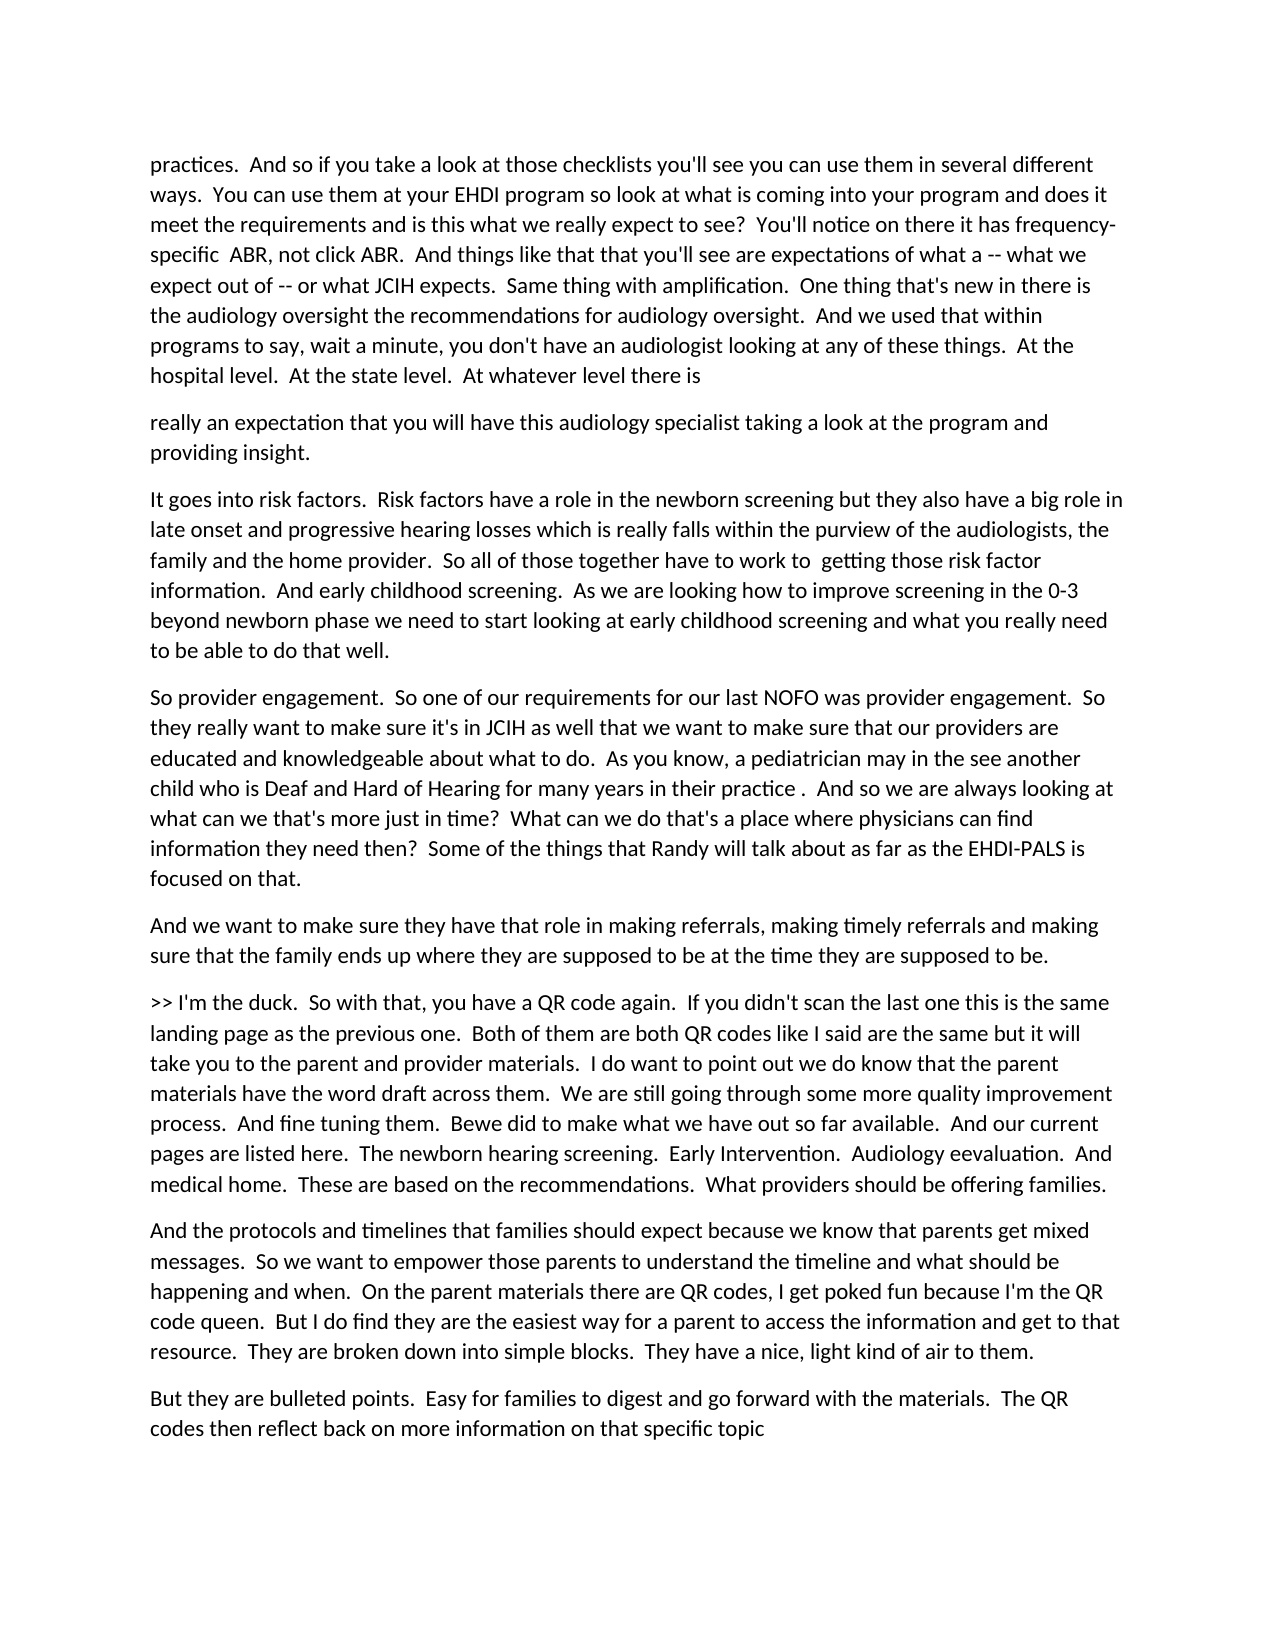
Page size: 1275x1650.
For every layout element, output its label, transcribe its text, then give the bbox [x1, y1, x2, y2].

text So provider engagement. So one of our requirements for our last NOFO was provider engagement. So they really want to make sure it's in JCIH as well that we want to make sure that our providers are educated and knowledgeable about what to do. As you know, a pediatrician may in the see another child who is Deaf and Hard of Hearing for many years in their practice . And so we are always looking at what can we that's more just in time? What can we do that's a place where physicians can find information they need then? Some of the things that Randy will talk about as far as the EHDI-PALS is focused on that. [150, 683, 1125, 893]
text But they are bulleted points. Easy for families to digest and go forward with the materials. The QR codes then reflect back on more information on that specific topic [150, 1384, 1125, 1443]
text really an expectation that you will have this audiology specialist taking a look at the program and providing insight. [150, 408, 1125, 467]
text And the protocols and timelines that families should expect because we know that parents get mixed messages. So we want to empower those parents to understand the timeline and what should be happening and when. On the parent materials there are QR codes, I get poked fun because I'm the QR code queen. But I do find they are the easiest way for a parent to access the information and get to that resource. They are broken down into simple blocks. They have a nice, light kind of air to them. [150, 1217, 1125, 1366]
text And we want to make sure they have that role in making referrals, making timely referrals and making sure that the family ends up where they are supposed to be at the time they are supposed to be. [150, 911, 1125, 970]
text It goes into risk factors. Risk factors have a role in the newborn screening but they also have a big role in late onset and progressive hearing losses which is really falls within the purview of the audiologists, the family and the home provider. So all of those together have to work to getting those risk factor information. And early childhood screening. As we are looking how to improve screening in the 0-3 beyond newborn phase we need to start looking at early childhood screening and what you really need to be able to do that well. [150, 485, 1125, 664]
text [150, 150, 1125, 389]
text >> I'm the duck. So with that, you have a QR code again. If you didn't scan the last one this is the same landing page as the previous one. Both of them are both QR codes like I said are the same but it will take you to the parent and provider materials. I do want to point out we do know that the parent materials have the word draft across them. We are still going through some more quality improvement process. And fine tuning them. Bewe did to make what we have out so far available. And our current pages are listed here. The newborn hearing screening. Early Intervention. Audiology eevaluation. And medical home. These are based on the recommendations. What providers should be offering families. [150, 988, 1125, 1198]
